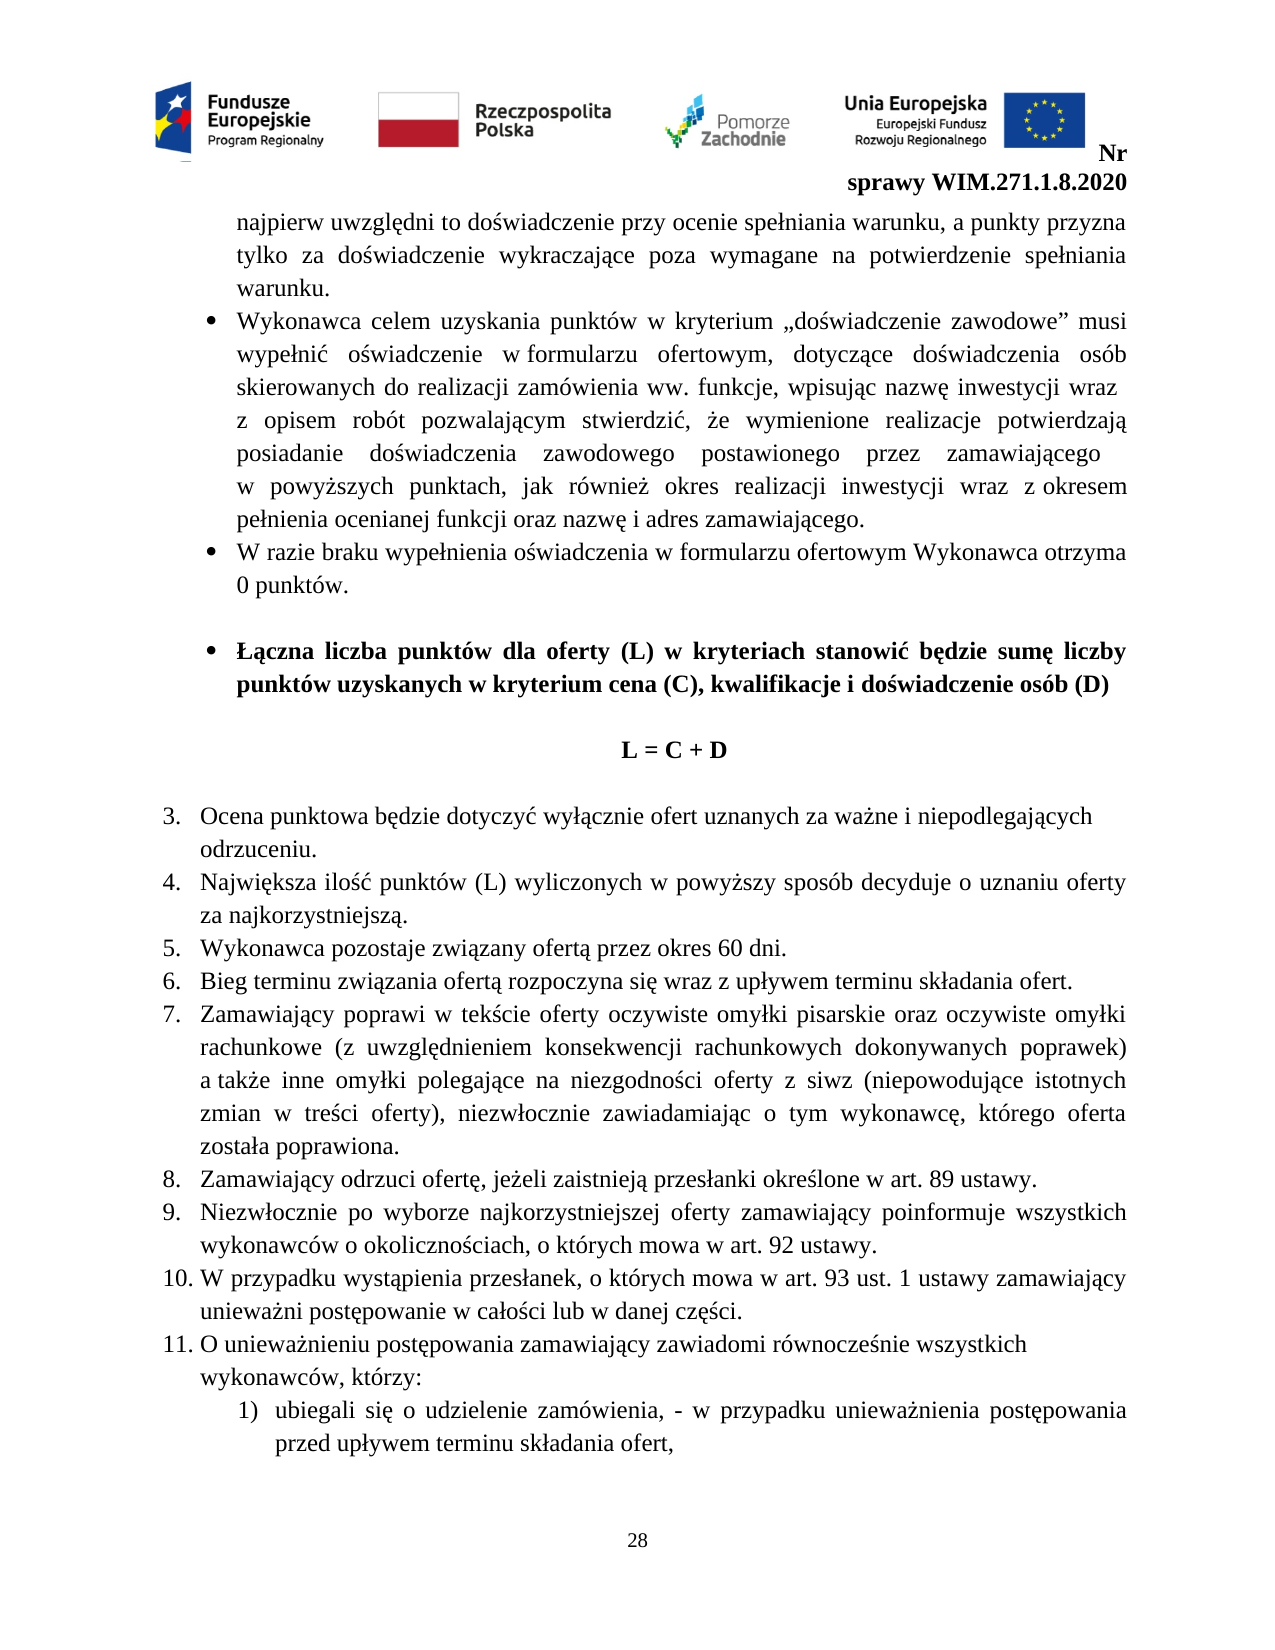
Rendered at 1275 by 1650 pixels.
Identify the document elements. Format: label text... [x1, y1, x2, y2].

text L = C + D [221, 735, 1127, 764]
list Zamawiający poprawi w tekście oferty oczywiste omyłki pisarskie oraz oczywiste omyłki rachunkowe (z uwzględnieniem konsekwencji rachunkowych dokonywanych poprawek) a także inne omyłki polegające na niezgodności oferty z siwz (niepowodujące istotnych zmian w treści oferty), niezwłocznie zawiadamiając o tym wykonawcę, którego oferta została poprawiona. [162, 999, 1127, 1160]
list Ocena punktowa będzie dotyczyć wyłącznie ofert uznanych za ważne i niepodlegających odrzuceniu. [162, 801, 1127, 863]
list Wykonawca pozostaje związany ofertą przez okres 60 dni. [162, 933, 1127, 962]
list O unieważnieniu postępowania zamawiający zawiadomi równocześnie wszystkich wykonawców, którzy: [162, 1329, 1127, 1391]
list Łączna liczba punktów dla oferty (L) w kryteriach stanowić będzie sumę liczby punktów uzyskanych w kryterium cena (C), kwalifikacje i doświadczenie osób (D) [207, 636, 1127, 698]
list Bieg terminu związania ofertą rozpoczyna się wraz z upływem terminu składania ofert. [162, 966, 1127, 995]
list W razie braku wypełnienia oświadczenia w formularzu ofertowym Wykonawca otrzyma 0 punktów. [207, 537, 1127, 599]
list Zamawiający odrzuci ofertę, jeżeli zaistnieją przesłanki określone w art. 89 ustawy. [162, 1164, 1127, 1193]
list W przypadku wystąpienia przesłanek, o których mowa w art. 93 ust. 1 ustawy zamawiający unieważni postępowanie w całości lub w danej części. [162, 1263, 1127, 1325]
list Niezwłocznie po wyborze najkorzystniejszej oferty zamawiający poinformuje wszystkich wykonawców o okolicznościach, o których mowa w art. 92 ustawy. [162, 1197, 1127, 1259]
list Wykonawca celem uzyskania punktów w kryterium „doświadczenie zawodowe” musi wypełnić oświadczenie w formularzu ofertowym, dotyczące doświadczenia osób skierowanych do realizacji zamówienia ww. funkcje, wpisując nazwę inwestycji wraz z opisem robót pozwalającym stwierdzić, że wymienione realizacje potwierdzają posiadanie doświadczenia zawodowego postawionego przez zamawiającego w powyższych punktach, jak również okres realizacji inwestycji wraz z okresem pełnienia ocenianej funkcji oraz nazwę i adres zamawiającego. [207, 306, 1127, 533]
list Największa ilość punktów (L) wyliczonych w powyższy sposób decyduje o uznaniu oferty za najkorzystniejszą. [162, 867, 1127, 929]
picture [148, 73, 1092, 162]
list ubiegali się o udzielenie zamówienia, - w przypadku unieważnienia postępowania przed upływem terminu składania ofert, [237, 1396, 1127, 1457]
